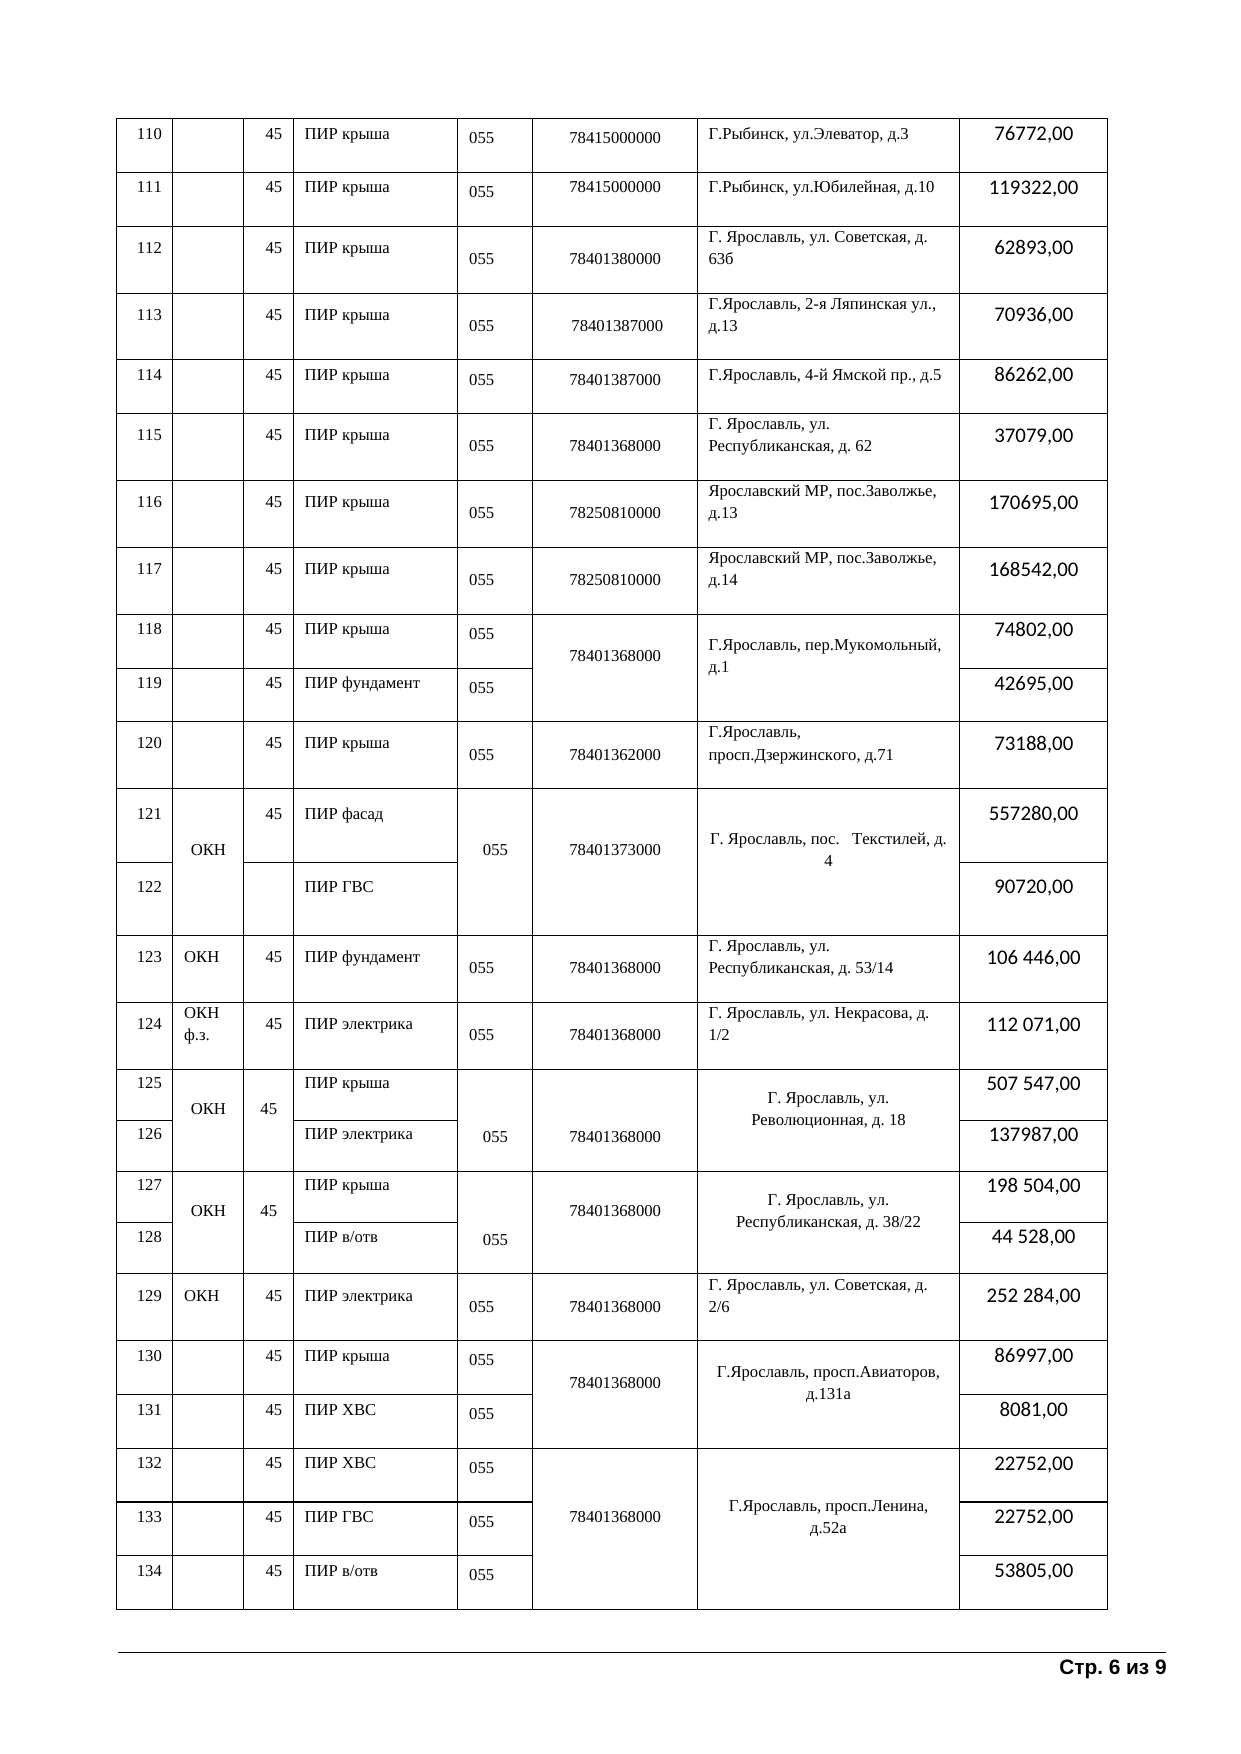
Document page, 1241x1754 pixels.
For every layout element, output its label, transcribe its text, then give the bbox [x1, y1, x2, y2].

table_cell 45 [244, 1003, 293, 1069]
table_cell 122 [117, 863, 172, 935]
table_cell [173, 615, 243, 667]
table_cell 055 [458, 1070, 532, 1171]
table_cell 70936,00 [960, 294, 1107, 359]
table_cell 055 [458, 548, 532, 614]
table_cell ПИР крыша [294, 722, 457, 788]
table_cell 118 [117, 615, 172, 667]
table_cell 45 [244, 294, 293, 359]
table_cell 119 [117, 669, 172, 721]
table_cell 198 504,00 [960, 1172, 1107, 1222]
table_cell ОКН [173, 1070, 243, 1171]
table_cell 22752,00 [960, 1449, 1107, 1501]
table_cell ПИР крыша [294, 481, 457, 547]
table_cell 112 071,00 [960, 1003, 1107, 1069]
table_cell 45 [244, 1274, 293, 1340]
table_cell 126 [117, 1121, 172, 1171]
table_cell Г. Ярославль, ул. Республиканская, д. 62 [698, 414, 959, 480]
table_cell 45 [244, 789, 293, 862]
table_cell [173, 227, 243, 292]
table_cell 78401368000 [533, 1341, 697, 1448]
table_cell 137987,00 [960, 1121, 1107, 1171]
table_cell 055 [458, 294, 532, 359]
table_cell [173, 1503, 243, 1555]
table_cell Ярославский МР, пос.Заволжье, д.14 [698, 548, 959, 614]
table_cell 78401387000 [533, 360, 697, 413]
table_cell Г.Ярославль, пер.Мукомольный, д.1 [698, 615, 959, 721]
table_cell ПИР крыша [294, 1341, 457, 1394]
table_cell ПИР крыша [294, 173, 457, 226]
table_cell 055 [458, 1341, 532, 1394]
table_cell 055 [458, 615, 532, 667]
table_cell 78250810000 [533, 481, 697, 547]
table_cell 78401387000 [533, 294, 697, 359]
table_cell 055 [458, 227, 532, 292]
table_cell 62893,00 [960, 227, 1107, 292]
table_cell [173, 669, 243, 721]
table_cell 055 [458, 1172, 532, 1273]
table_cell [173, 1341, 243, 1394]
table_cell [173, 294, 243, 359]
table_cell Г. Ярославль, ул. Некрасова, д. 1/2 [698, 1003, 959, 1069]
table_cell 111 [117, 173, 172, 226]
table_cell 121 [117, 789, 172, 862]
table_cell 74802,00 [960, 615, 1107, 667]
table_cell ПИР электрика [294, 1274, 457, 1340]
table_cell 78415000000 [533, 173, 697, 226]
table_cell 78401368000 [533, 1070, 697, 1171]
table_cell 055 [458, 1274, 532, 1340]
table_cell ПИР фасад [294, 789, 457, 862]
table_cell ПИР ХВС [294, 1449, 457, 1501]
table_cell Г.Ярославль, 2-я Ляпинская ул., д.13 [698, 294, 959, 359]
table_cell 45 [244, 722, 293, 788]
table_cell ПИР электрика [294, 1003, 457, 1069]
table_cell 78401368000 [533, 1172, 697, 1273]
table_cell 106 446,00 [960, 936, 1107, 1002]
table_cell Г. Ярославль, пос. Текстилей, д. 4 [698, 789, 959, 935]
table_cell 76772,00 [960, 119, 1107, 172]
table_cell 112 [117, 227, 172, 292]
table_cell 557280,00 [960, 789, 1107, 862]
table_cell 055 [458, 1395, 532, 1448]
table_cell 45 [244, 119, 293, 172]
table_cell 127 [117, 1172, 172, 1222]
table_cell 132 [117, 1449, 172, 1501]
table_cell ПИР крыша [294, 227, 457, 292]
table_cell 123 [117, 936, 172, 1002]
table_cell Ярославский МР, пос.Заволжье, д.13 [698, 481, 959, 547]
table_cell 113 [117, 294, 172, 359]
table_cell ПИР электрика [294, 1121, 457, 1171]
table_cell ПИР крыша [294, 414, 457, 480]
table_cell Г. Ярославль, ул. Революционная, д. 18 [698, 1070, 959, 1171]
table_cell Г. Ярославль, ул. Республиканская, д. 38/22 [698, 1172, 959, 1273]
table_cell 252 284,00 [960, 1274, 1107, 1340]
table_cell ПИР фундамент [294, 936, 457, 1002]
table_cell 133 [117, 1503, 172, 1555]
table_cell Г.Рыбинск, ул.Элеватор, д.3 [698, 119, 959, 172]
table_cell 055 [458, 481, 532, 547]
table_cell ОКН [173, 1274, 243, 1340]
table_cell 055 [458, 1556, 532, 1609]
table_cell ПИР крыша [294, 119, 457, 172]
table_cell 78401362000 [533, 722, 697, 788]
table_cell 78401368000 [533, 414, 697, 480]
table_cell 45 [244, 615, 293, 667]
table_cell 86997,00 [960, 1341, 1107, 1394]
table_cell 055 [458, 1003, 532, 1069]
table_cell ПИР крыша [294, 548, 457, 614]
table_cell [173, 548, 243, 614]
table_cell 170695,00 [960, 481, 1107, 547]
table_cell ПИР крыша [294, 1070, 457, 1120]
table_cell 78415000000 [533, 119, 697, 172]
table_cell ОКН ф.з. [173, 1003, 243, 1069]
table_cell 055 [458, 119, 532, 172]
table_cell [173, 722, 243, 788]
table_cell 507 547,00 [960, 1070, 1107, 1120]
table_cell 73188,00 [960, 722, 1107, 788]
table_cell [173, 360, 243, 413]
table_cell 78401368000 [533, 1449, 697, 1609]
table_cell 78401368000 [533, 615, 697, 721]
table_cell 110 [117, 119, 172, 172]
table_cell 129 [117, 1274, 172, 1340]
table_cell 53805,00 [960, 1556, 1107, 1609]
table_cell Г. Ярославль, ул. Республиканская, д. 53/14 [698, 936, 959, 1002]
table_cell 78401368000 [533, 1003, 697, 1069]
table_cell [173, 1449, 243, 1501]
table_cell ПИР крыша [294, 1172, 457, 1222]
table_cell 45 [244, 1503, 293, 1555]
table_cell 45 [244, 481, 293, 547]
table_cell 45 [244, 936, 293, 1002]
table_cell 45 [244, 1172, 293, 1273]
table_cell 78401380000 [533, 227, 697, 292]
table_cell 055 [458, 1449, 532, 1501]
table_cell ПИР в/отв [294, 1223, 457, 1273]
table_cell 055 [458, 789, 532, 935]
table_cell 45 [244, 548, 293, 614]
table_cell 42695,00 [960, 669, 1107, 721]
table_cell 055 [458, 1503, 532, 1555]
table_cell 055 [458, 669, 532, 721]
table_cell 45 [244, 1395, 293, 1448]
table_cell 45 [244, 414, 293, 480]
table_cell Г.Ярославль, 4-й Ямской пр., д.5 [698, 360, 959, 413]
table_cell 055 [458, 414, 532, 480]
table_cell 90720,00 [960, 863, 1107, 935]
table_cell ПИР фундамент [294, 669, 457, 721]
table_cell 8081,00 [960, 1395, 1107, 1448]
table_cell Г.Ярославль, просп.Ленина, д.52а [698, 1449, 959, 1609]
table_cell 131 [117, 1395, 172, 1448]
table_cell Г.Ярославль, просп.Авиаторов, д.131а [698, 1341, 959, 1448]
table_cell 86262,00 [960, 360, 1107, 413]
table_cell [173, 1395, 243, 1448]
table_cell 78250810000 [533, 548, 697, 614]
table_cell ПИР ГВС [294, 863, 457, 935]
table_cell 45 [244, 1449, 293, 1501]
table_cell 45 [244, 1556, 293, 1609]
table_cell 055 [458, 936, 532, 1002]
table_cell 78401368000 [533, 1274, 697, 1340]
table_cell [173, 414, 243, 480]
table_cell 130 [117, 1341, 172, 1394]
table_cell ОКН [173, 936, 243, 1002]
table_cell 45 [244, 1070, 293, 1171]
table_cell Г. Ярославль, ул. Советская, д. 2/6 [698, 1274, 959, 1340]
table_cell 128 [117, 1223, 172, 1273]
table_cell 114 [117, 360, 172, 413]
table_cell 45 [244, 227, 293, 292]
table_cell ПИР крыша [294, 294, 457, 359]
table_cell 45 [244, 360, 293, 413]
table_cell ПИР крыша [294, 360, 457, 413]
table_cell [173, 173, 243, 226]
table_cell ПИР в/отв [294, 1556, 457, 1609]
table_cell 055 [458, 722, 532, 788]
table_cell 37079,00 [960, 414, 1107, 480]
table_cell ПИР ХВС [294, 1395, 457, 1448]
table_cell Г. Ярославль, ул. Советская, д. 63б [698, 227, 959, 292]
table_cell 45 [244, 669, 293, 721]
table_cell ПИР крыша [294, 615, 457, 667]
table_cell 22752,00 [960, 1503, 1107, 1555]
table_cell [173, 119, 243, 172]
table_cell 116 [117, 481, 172, 547]
table_cell 055 [458, 173, 532, 226]
table_cell [173, 481, 243, 547]
table_cell Г.Рыбинск, ул.Юбилейная, д.10 [698, 173, 959, 226]
table_cell 120 [117, 722, 172, 788]
table_cell 78401368000 [533, 936, 697, 1002]
table_cell ОКН [173, 789, 243, 935]
table_cell 78401373000 [533, 789, 697, 935]
table_cell [244, 863, 293, 935]
table_cell ПИР ГВС [294, 1503, 457, 1555]
table_cell 124 [117, 1003, 172, 1069]
table_cell 119322,00 [960, 173, 1107, 226]
table_cell 44 528,00 [960, 1223, 1107, 1273]
table_cell 45 [244, 1341, 293, 1394]
table_cell 055 [458, 360, 532, 413]
table_cell 117 [117, 548, 172, 614]
table_cell 168542,00 [960, 548, 1107, 614]
table_cell 115 [117, 414, 172, 480]
table_cell 134 [117, 1556, 172, 1609]
table_cell 125 [117, 1070, 172, 1120]
table_cell [173, 1556, 243, 1609]
table_cell 45 [244, 173, 293, 226]
table_cell Г.Ярославль, просп.Дзержинского, д.71 [698, 722, 959, 788]
table_cell ОКН [173, 1172, 243, 1273]
